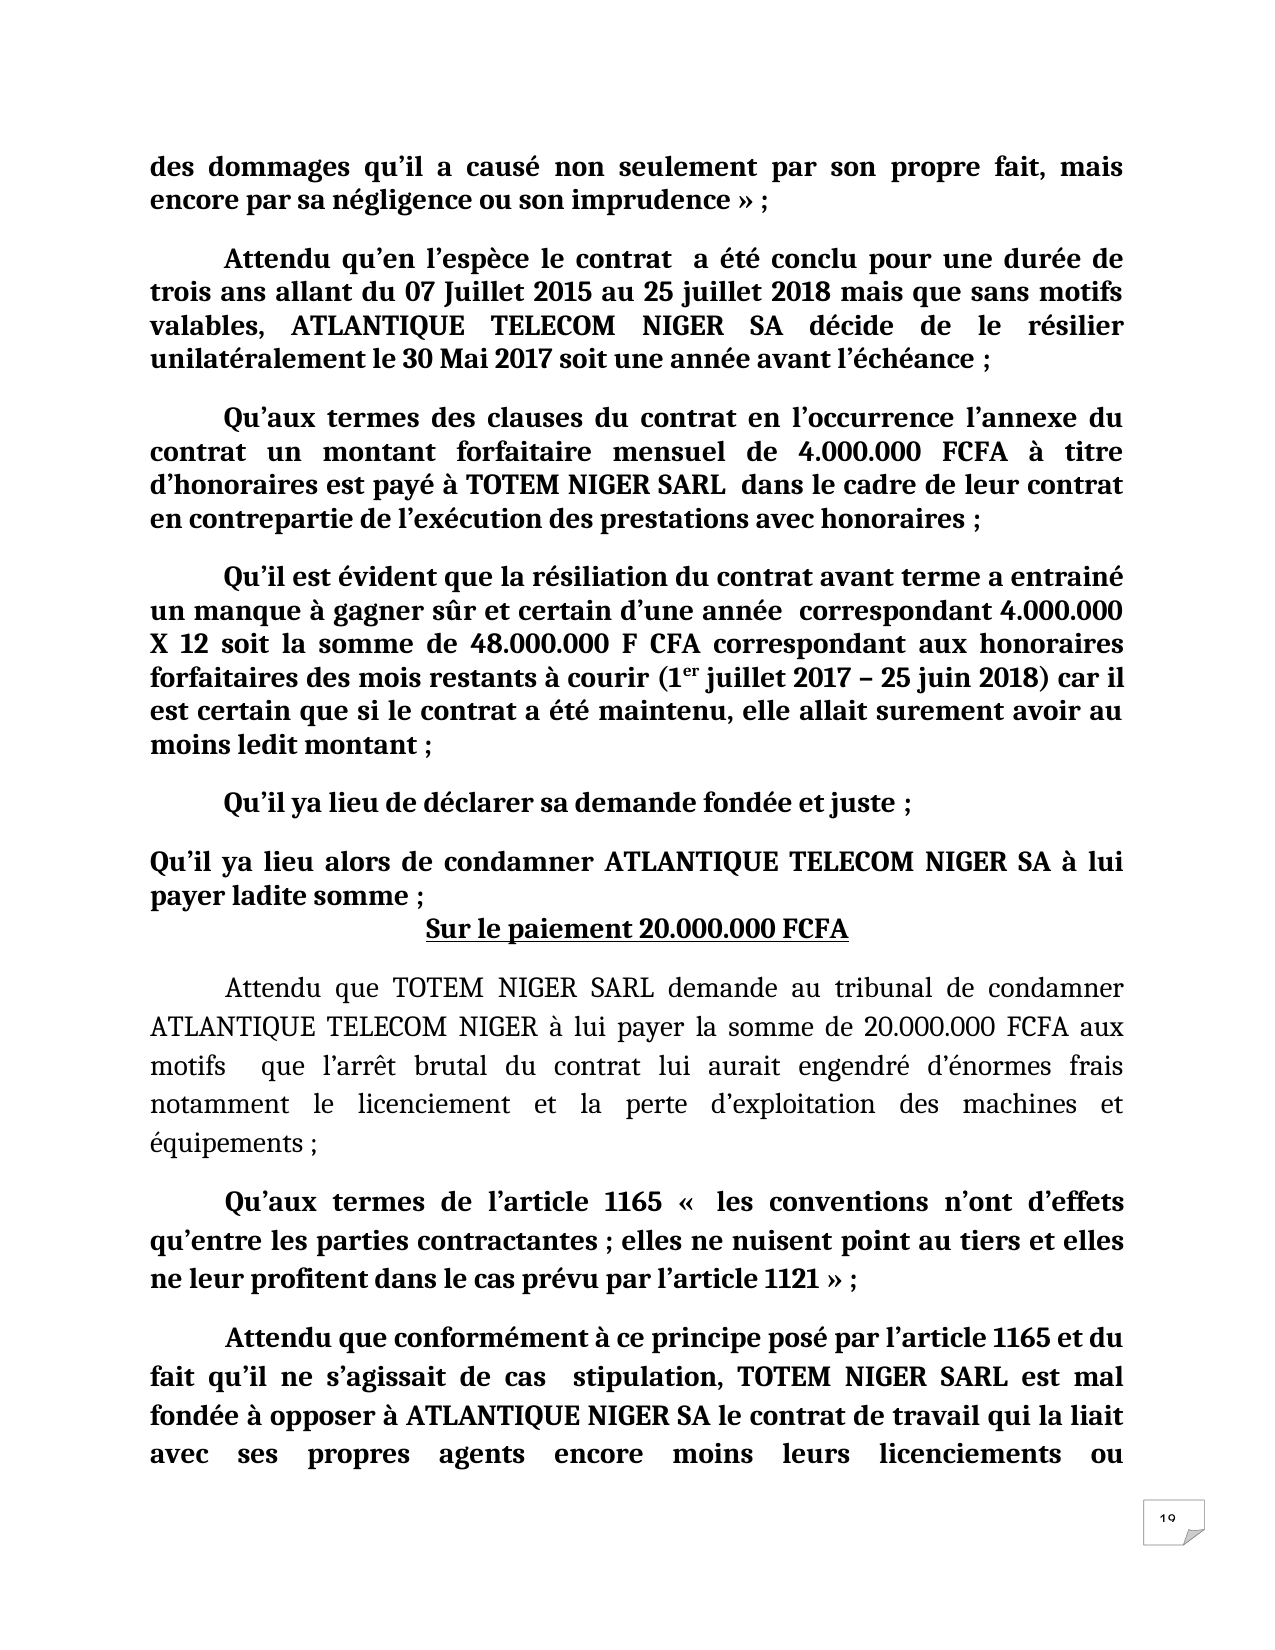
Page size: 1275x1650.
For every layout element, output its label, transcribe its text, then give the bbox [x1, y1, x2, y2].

list Qu’aux termes des clauses du contrat en l’occurrence l’annexe du contrat un montant forfaitaire mensuel de 4.000.000 FCFA à titre d’honoraires est payé à TOTEM NIGER SARL dans le cadre de leur contrat en contrepartie de l’exécution des prestations avec honoraires ; [150, 401, 1125, 535]
text Attendu que TOTEM NIGER SARL demande au tribunal de condamner ATLANTIQUE TELECOM NIGER à lui payer la somme de 20.000.000 FCFA aux motifs que l’arrêt brutal du contrat lui aurait engendré d’énormes frais notamment le licenciement et la perte d’exploitation des machines et équipements ; [150, 972, 1125, 1159]
list Qu’il est évident que la résiliation du contrat avant terme a entrainé un manque à gagner sûr et certain d’une année correspondant 4.000.000 X 12 soit la somme de 48.000.000 F CFA correspondant aux honoraires forfaitaires des mois restants à courir (1er juillet 2017 – 25 juin 2018) car il est certain que si le contrat a été maintenu, elle allait surement avoir au moins ledit montant ; [150, 560, 1125, 762]
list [150, 150, 1125, 217]
text Qu’aux termes de l’article 1165 « les conventions n’ont d’effets qu’entre les parties contractantes ; elles ne nuisent point au tiers et elles ne leur profitent dans le cas prévu par l’article 1121 » ; [150, 1185, 1125, 1296]
list Attendu qu’en l’espèce le contrat a été conclu pour une durée de trois ans allant du 07 Juillet 2015 au 25 juillet 2018 mais que sans motifs valables, ATLANTIQUE TELECOM NIGER SA décide de le résilier unilatéralement le 30 Mai 2017 soit une année avant l’échéance ; [150, 242, 1125, 376]
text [150, 1322, 1125, 1471]
list Qu’il ya lieu de déclarer sa demande fondée et juste ; [150, 787, 1125, 820]
text Sur le paiement 20.000.000 FCFA [150, 912, 1125, 946]
list Qu’il ya lieu alors de condamner ATLANTIQUE TELECOM NIGER SA à lui payer ladite somme ; [150, 845, 1125, 912]
